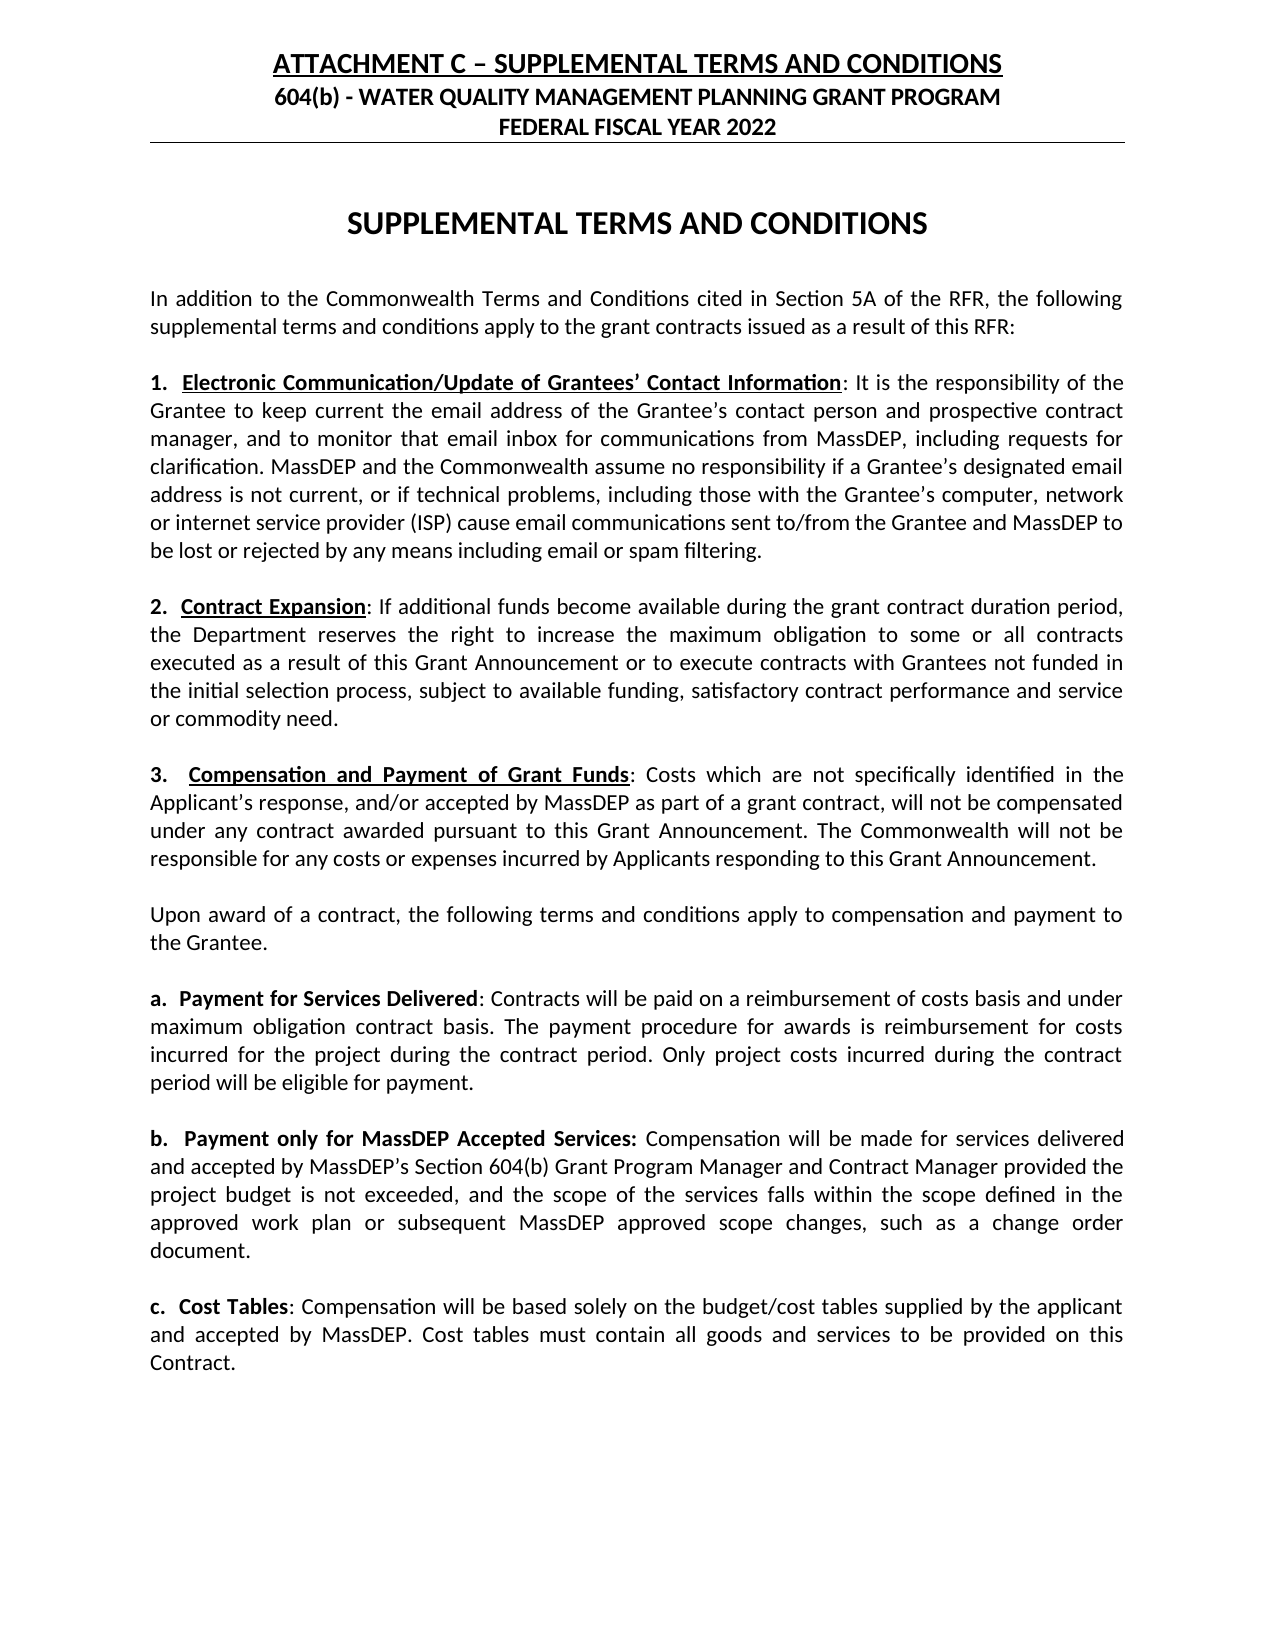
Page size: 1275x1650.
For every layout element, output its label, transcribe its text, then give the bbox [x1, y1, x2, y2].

text 3. Compensation and Payment of Grant Funds: Costs which are not specifically identified in the Applicant’s response, and/or accepted by MassDEP as part of a grant contract, will not be compensated under any contract awarded pursuant to this Grant Announcement. The Commonwealth will not be responsible for any costs or expenses incurred by Applicants responding to this Grant Announcement. [150, 760, 1125, 872]
text 1. Electronic Communication/Update of Grantees’ Contact Information: It is the responsibility of the Grantee to keep current the email address of the Grantee’s contact person and prospective contract manager, and to monitor that email inbox for communications from MassDEP, including requests for clarification. MassDEP and the Commonwealth assume no responsibility if a Grantee’s designated email address is not current, or if technical problems, including those with the Grantee’s computer, network or internet service provider (ISP) cause email communications sent to/from the Grantee and MassDEP to be lost or rejected by any means including email or spam filtering. [150, 368, 1125, 564]
text In addition to the Commonwealth Terms and Conditions cited in Section 5A of the RFR, the following supplemental terms and conditions apply to the grant contracts issued as a result of this RFR: [150, 284, 1125, 340]
text Upon award of a contract, the following terms and conditions apply to compensation and payment to the Grantee. [150, 900, 1125, 956]
text a. Payment for Services Delivered: Contracts will be paid on a reimbursement of costs basis and under maximum obligation contract basis. The payment procedure for awards is reimbursement for costs incurred for the project during the contract period. Only project costs incurred during the contract period will be eligible for payment. [150, 984, 1125, 1096]
text c. Cost Tables: Compensation will be based solely on the budget/cost tables supplied by the applicant and accepted by MassDEP. Cost tables must contain all goods and services to be provided on this Contract. [150, 1292, 1125, 1377]
text SUPPLEMENTAL TERMS AND CONDITIONS [150, 202, 1125, 243]
text b. Payment only for MassDEP Accepted Services: Compensation will be made for services delivered and accepted by MassDEP’s Section 604(b) Grant Program Manager and Contract Manager provided the project budget is not exceeded, and the scope of the services falls within the scope defined in the approved work plan or subsequent MassDEP approved scope changes, such as a change order document. [150, 1124, 1125, 1264]
text 2. Contract Expansion: If additional funds become available during the grant contract duration period, the Department reserves the right to increase the maximum obligation to some or all contracts executed as a result of this Grant Announcement or to execute contracts with Grantees not funded in the initial selection process, subject to available funding, satisfactory contract performance and service or commodity need. [150, 592, 1125, 732]
